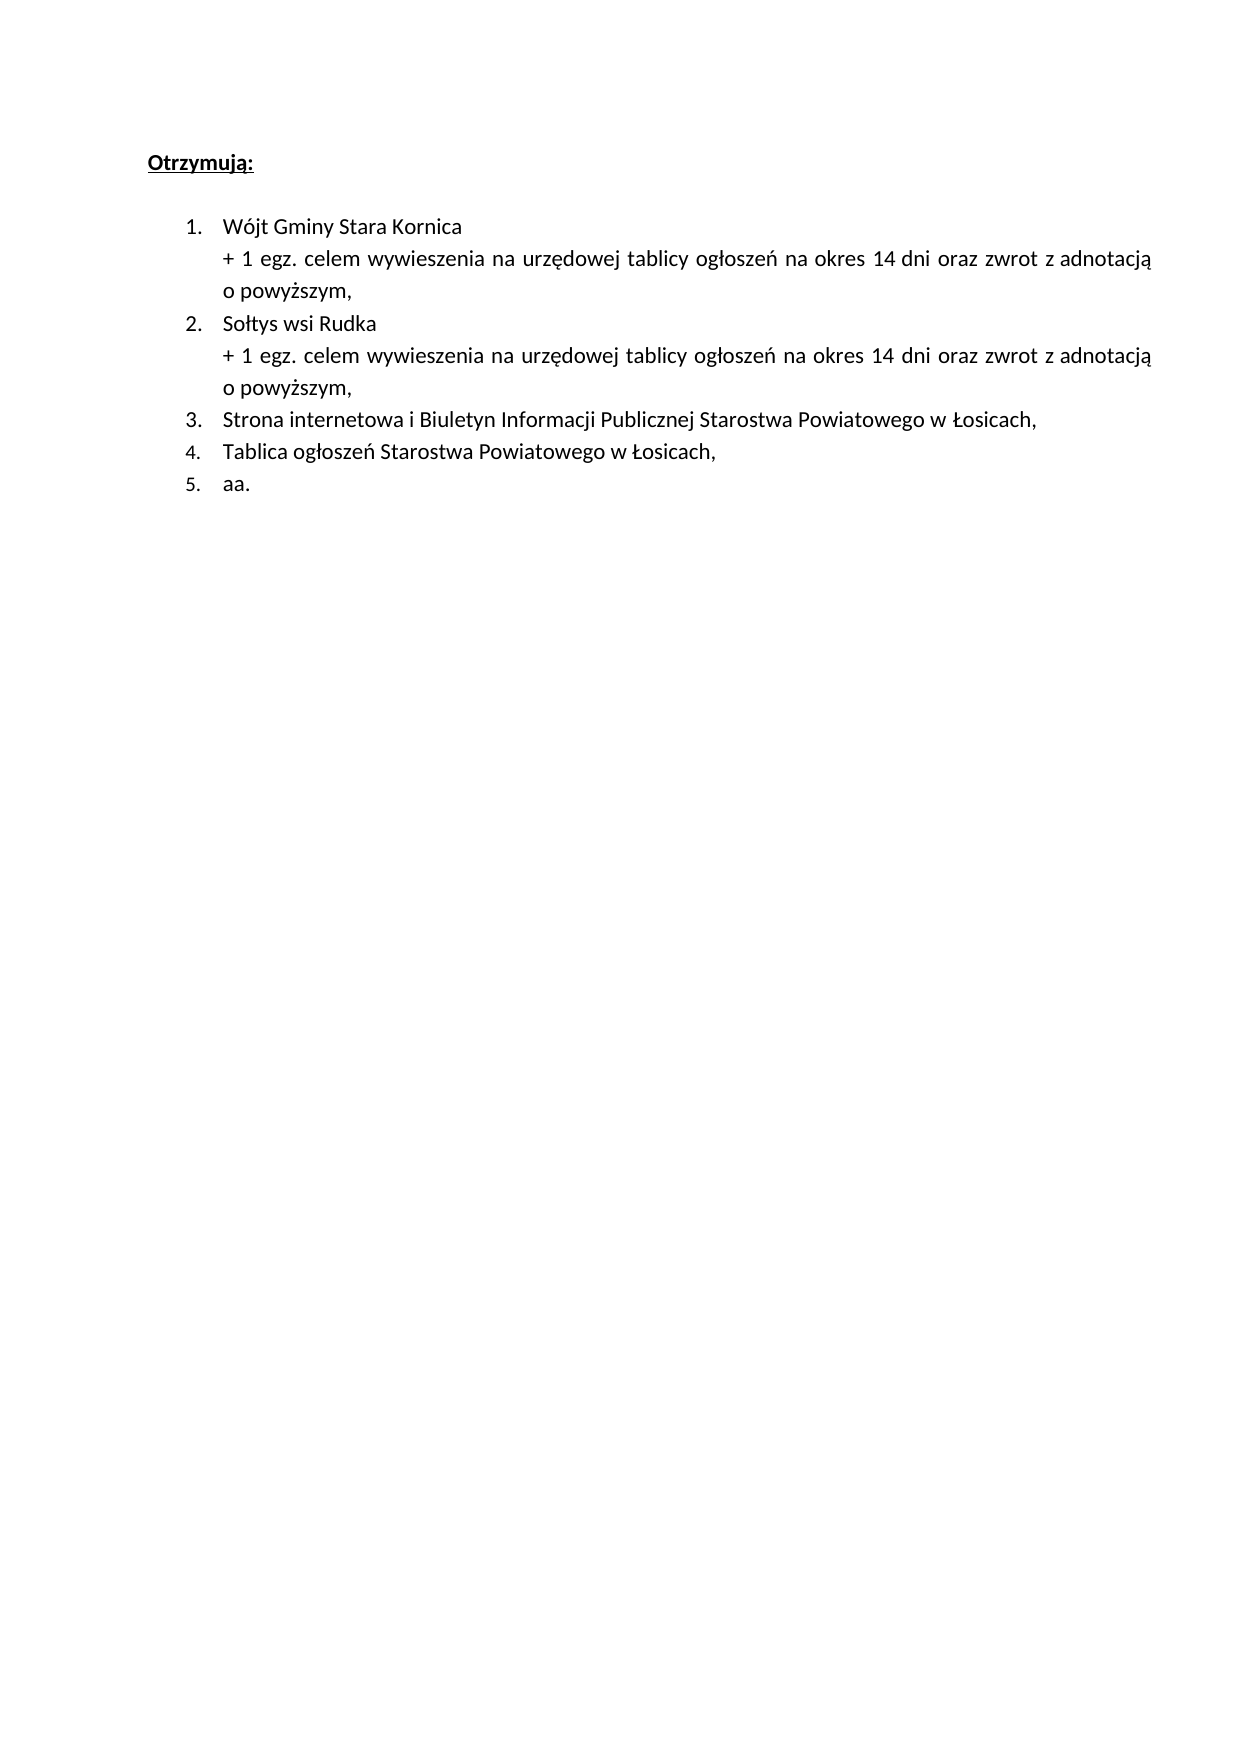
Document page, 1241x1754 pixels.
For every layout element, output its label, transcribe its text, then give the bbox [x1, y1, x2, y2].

list Wójt Gminy Stara Kornica [185, 212, 1152, 240]
list Sołtys wsi Rudka [185, 309, 1152, 337]
list Tablica ogłoszeń Starostwa Powiatowego w Łosicach, [185, 437, 1152, 465]
list + 1 egz. celem wywieszenia na urzędowej tablicy ogłoszeń na okres 14 dni oraz zwrot z adnotacją o powyższym, [223, 244, 1152, 304]
text Otrzymują: [148, 148, 1152, 176]
list aa. [185, 469, 1152, 498]
list Strona internetowa i Biuletyn Informacji Publicznej Starostwa Powiatowego w Łosicach, [185, 405, 1152, 433]
list + 1 egz. celem wywieszenia na urzędowej tablicy ogłoszeń na okres 14 dni oraz zwrot z adnotacją o powyższym, [223, 341, 1152, 401]
